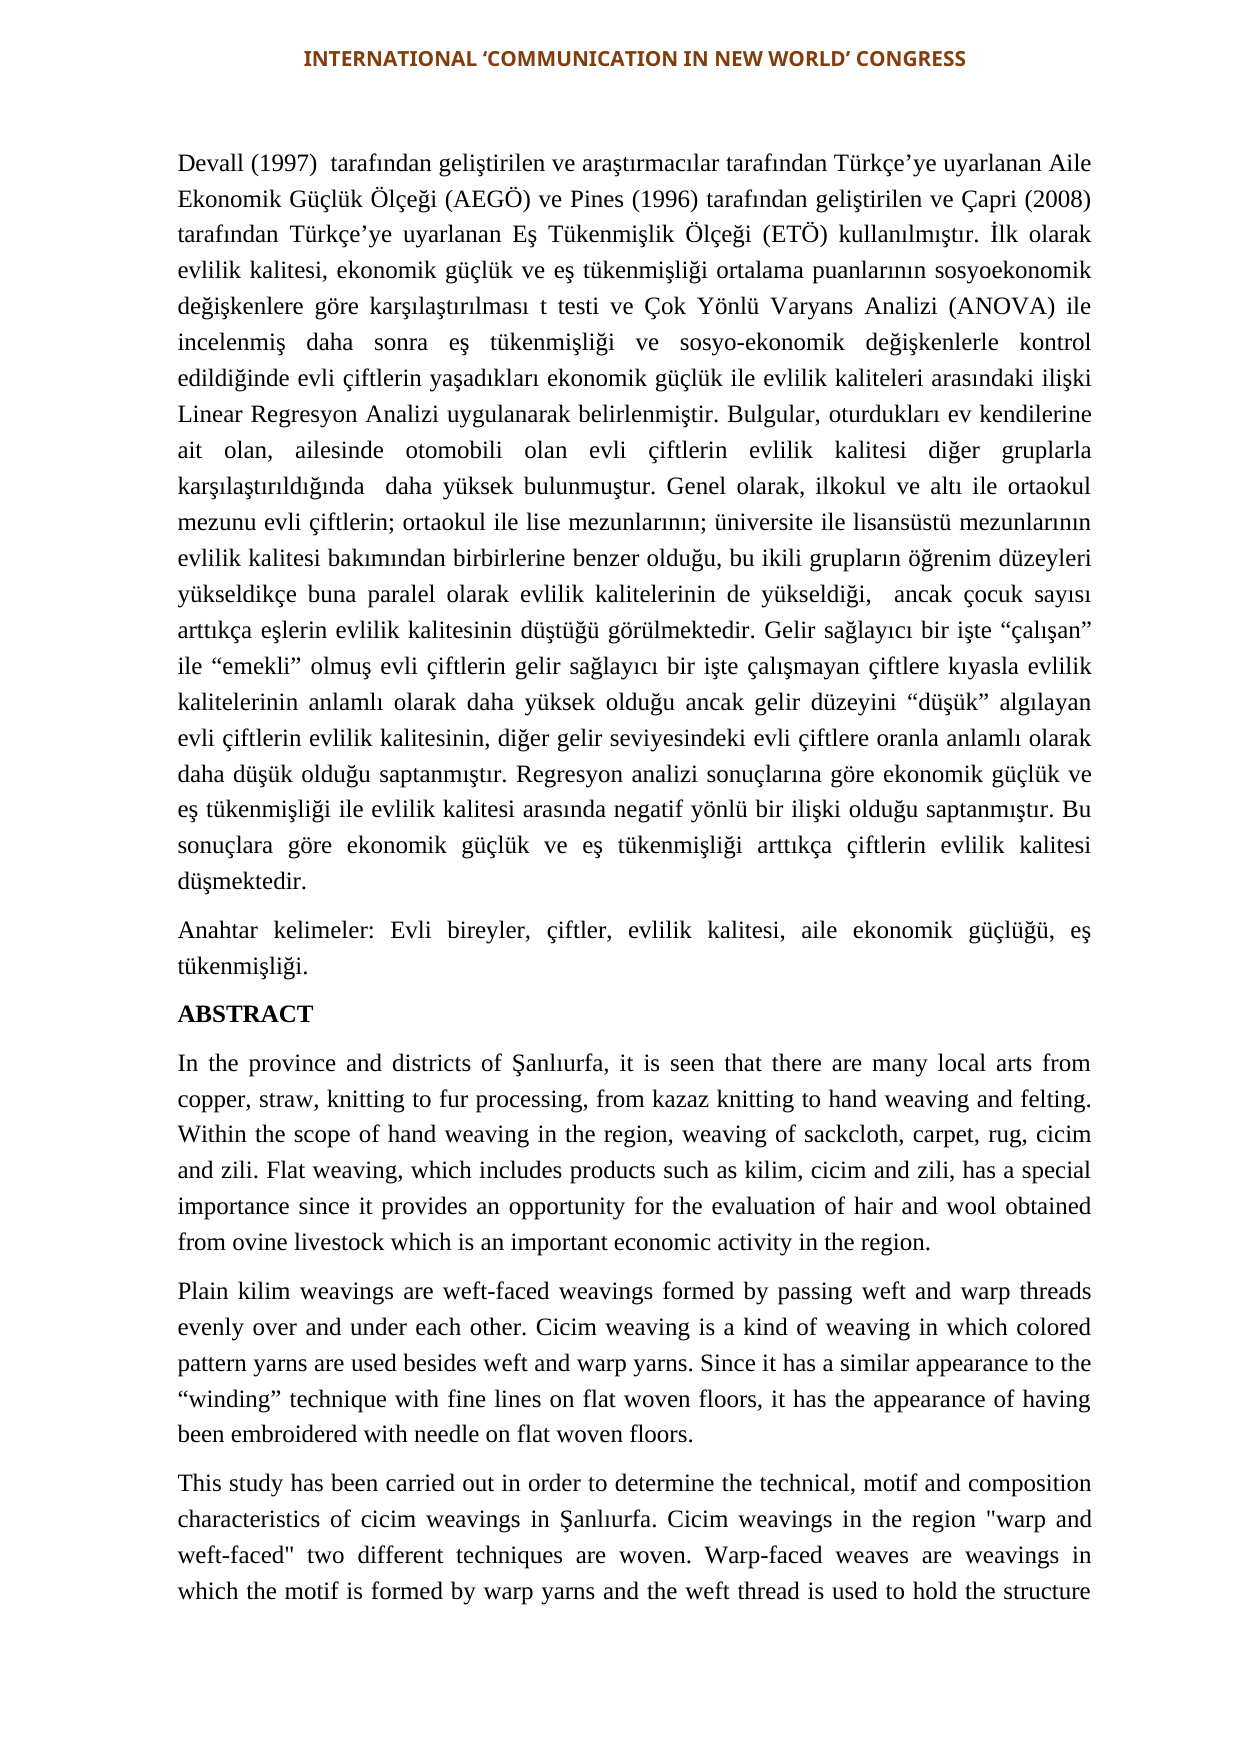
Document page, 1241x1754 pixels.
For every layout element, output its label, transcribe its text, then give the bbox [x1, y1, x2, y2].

text Anahtar kelimeler: Evli bireyler, çiftler, evlilik kalitesi, aile ekonomik güçlüğü, eş tükenmişliği. [177, 915, 1092, 979]
text ABSTRACT [177, 999, 1092, 1028]
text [177, 1468, 1092, 1604]
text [177, 148, 1092, 895]
text In the province and districts of Şanlıurfa, it is seen that there are many local arts from copper, straw, knitting to fur processing, from kazaz knitting to hand weaving and felting. Within the scope of hand weaving in the region, weaving of sackcloth, carpet, rug, cicim and zili. Flat weaving, which includes products such as kilim, cicim and zili, has a special importance since it provides an opportunity for the evaluation of hair and wool obtained from ovine livestock which is an important economic activity in the region. [177, 1048, 1092, 1256]
text Plain kilim weavings are weft-faced weavings formed by passing weft and warp threads evenly over and under each other. Cicim weaving is a kind of weaving in which colored pattern yarns are used besides weft and warp yarns. Since it has a similar appearance to the “winding” technique with fine lines on flat woven floors, it has the appearance of having been embroidered with needle on flat woven floors. [177, 1276, 1092, 1448]
